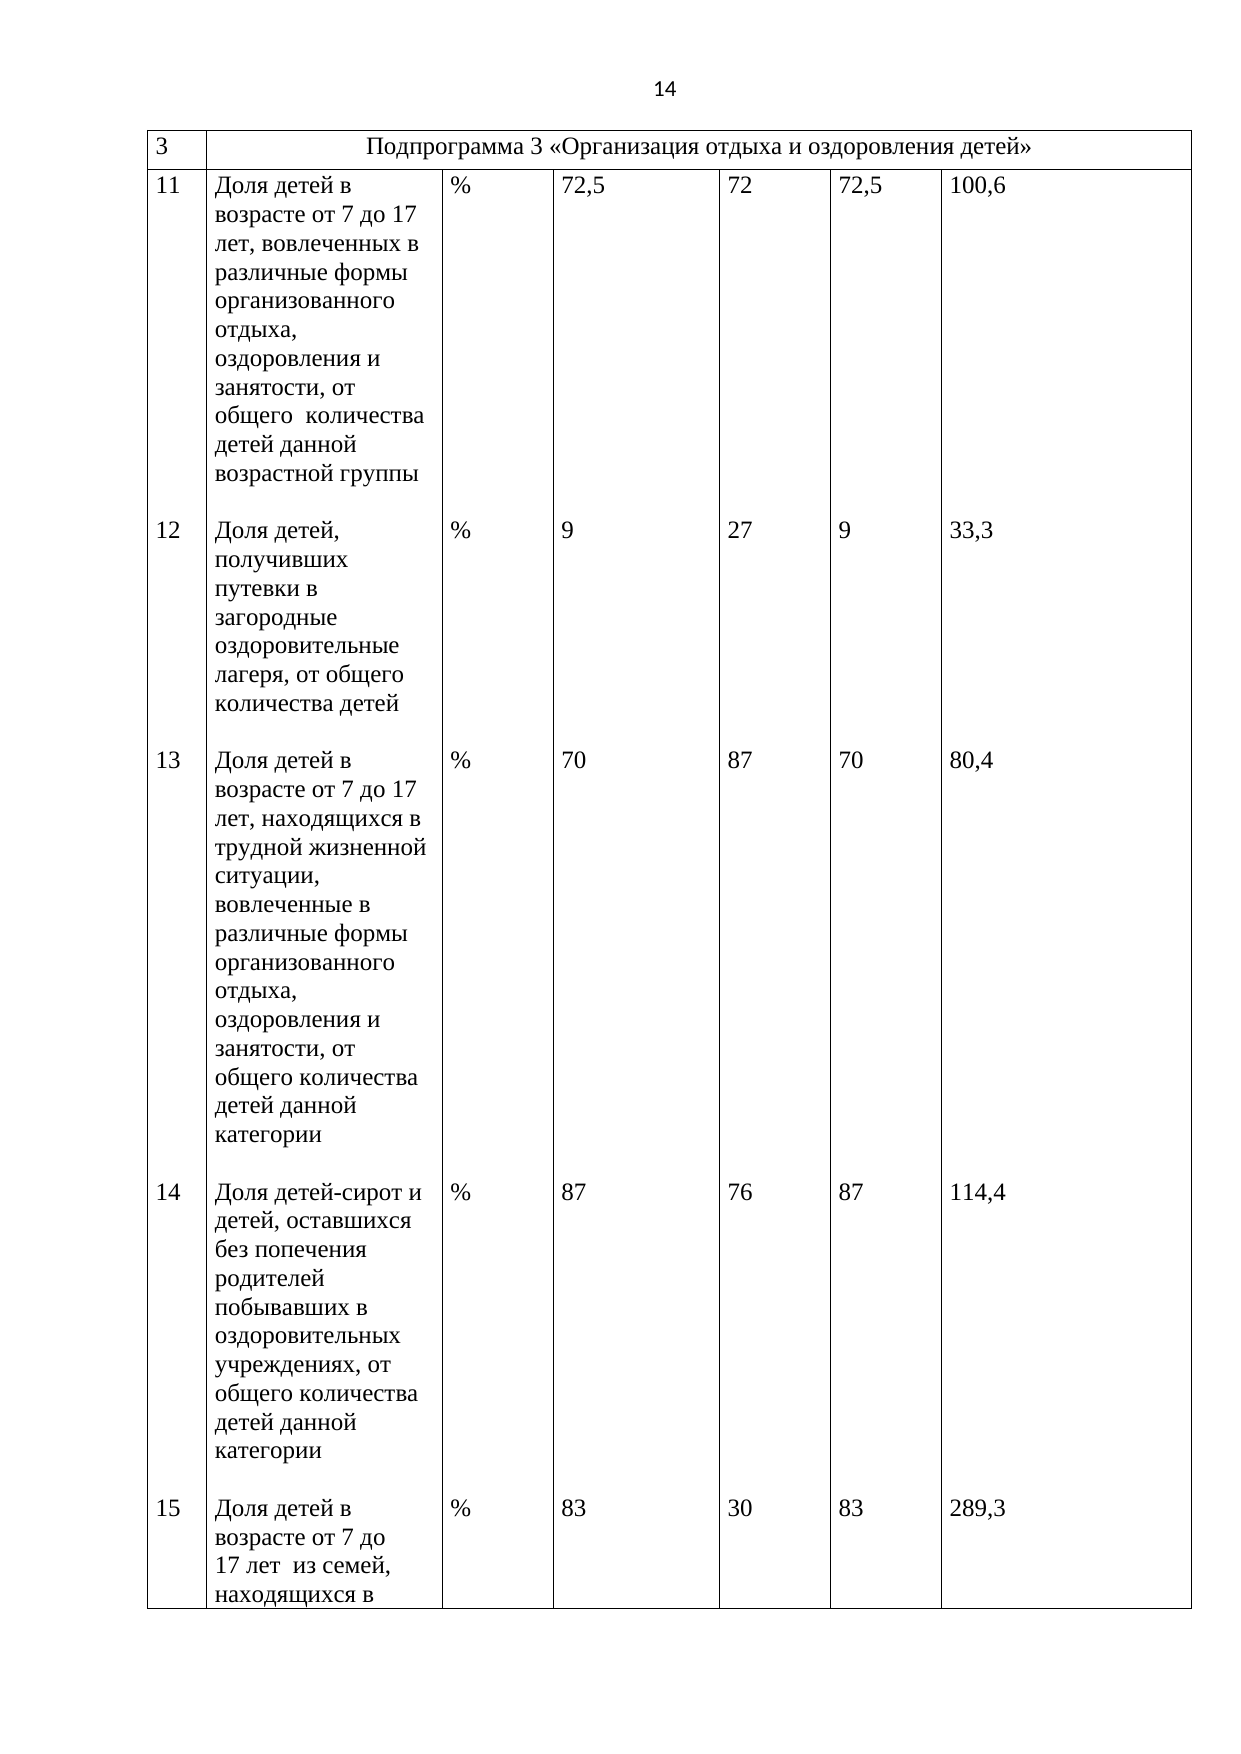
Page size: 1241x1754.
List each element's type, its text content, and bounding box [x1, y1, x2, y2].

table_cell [831, 170, 941, 1608]
table_cell Подпрограмма 3 «Организация отдыха и оздоровления детей» [207, 131, 1191, 169]
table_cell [554, 170, 719, 1608]
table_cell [148, 170, 206, 1608]
table_cell % % % % % Ед %. % [443, 170, 553, 1608]
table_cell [207, 170, 442, 1608]
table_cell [720, 170, 830, 1608]
table_cell 3 [148, 131, 206, 169]
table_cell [942, 170, 1191, 1608]
